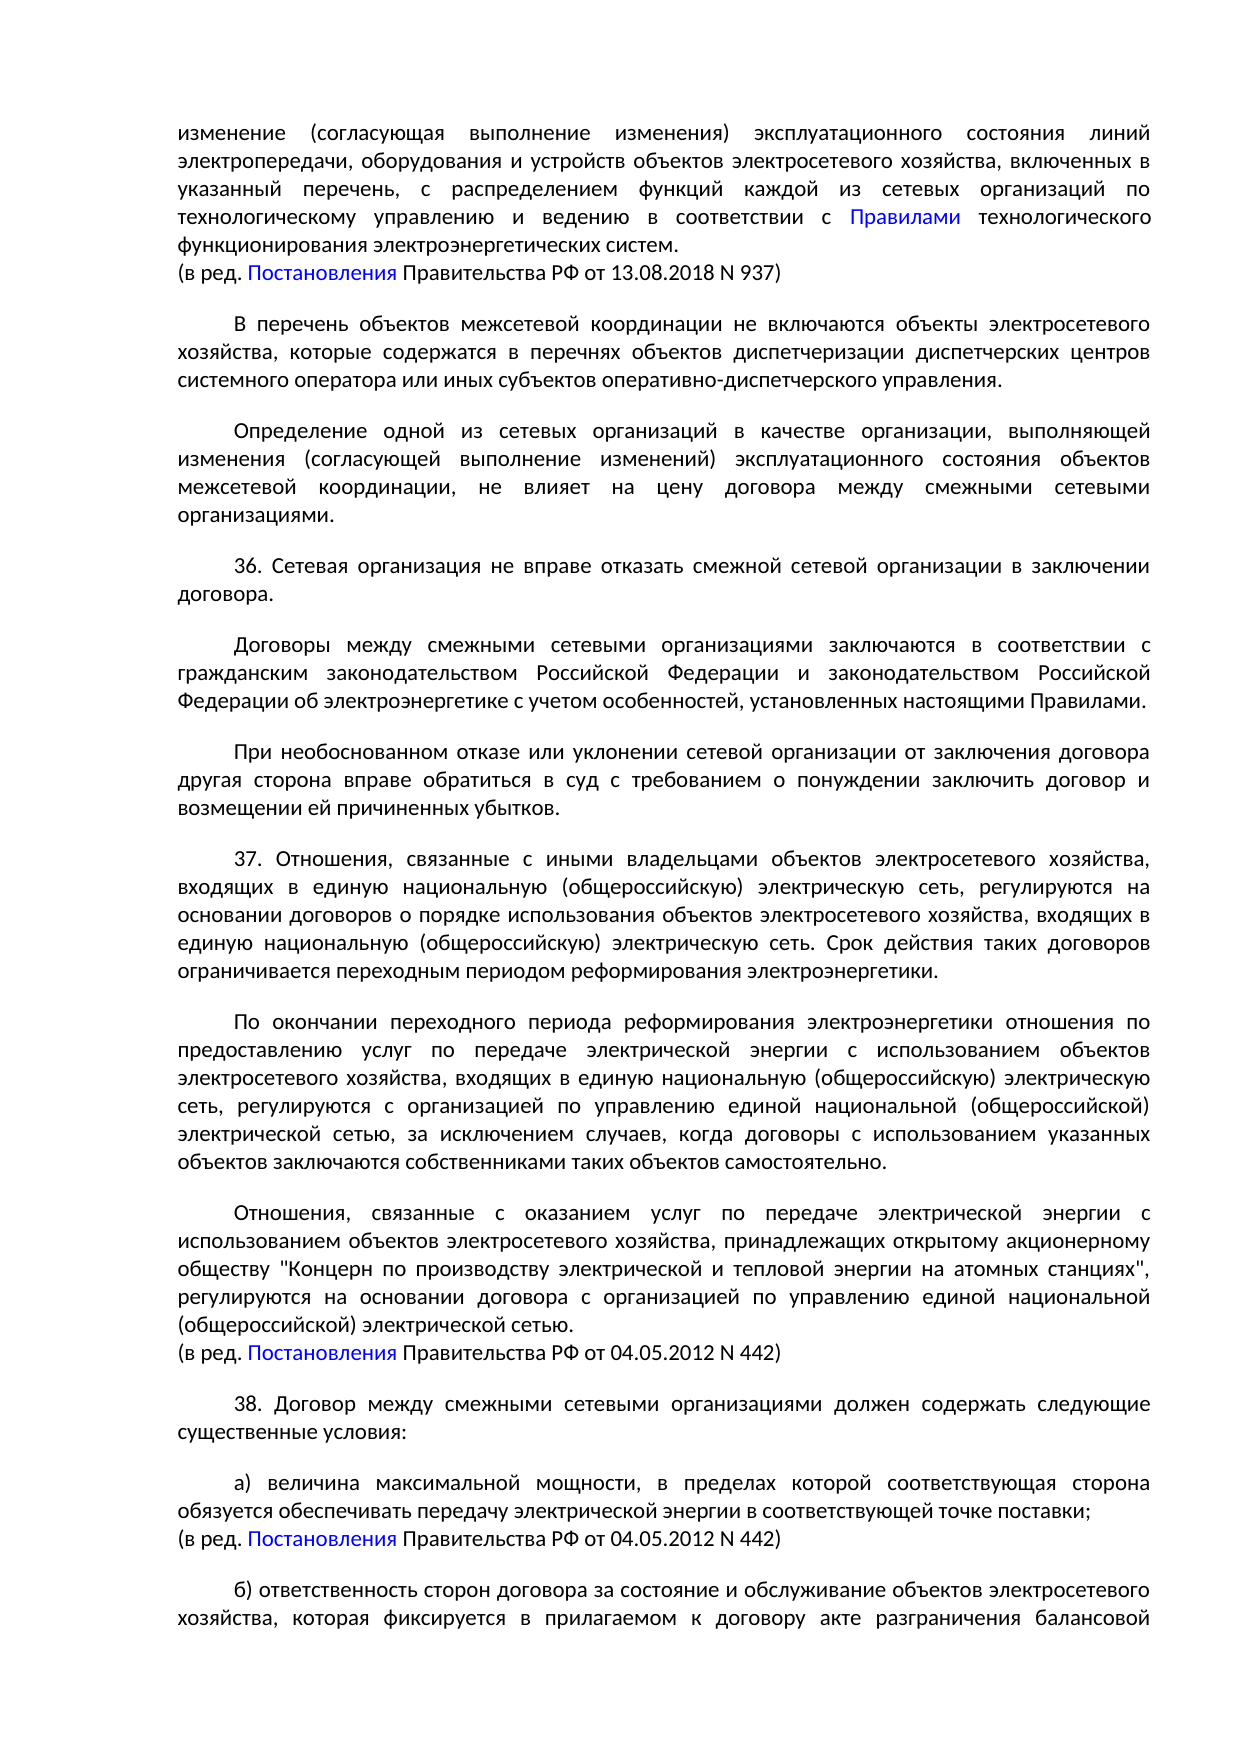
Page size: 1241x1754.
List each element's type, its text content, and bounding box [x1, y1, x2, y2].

text 37. Отношения, связанные с иными владельцами объектов электросетевого хозяйства, входящих в единую национальную (общероссийскую) электрическую сеть, регулируются на основании договоров о порядке использования объектов электросетевого хозяйства, входящих в единую национальную (общероссийскую) электрическую сеть. Срок действия таких договоров ограничивается переходным периодом реформирования электроэнергетики. [177, 844, 1152, 984]
text а) величина максимальной мощности, в пределах которой соответствующая сторона обязуется обеспечивать передачу электрической энергии в соответствующей точке поставки; [177, 1468, 1152, 1524]
text 36. Сетевая организация не вправе отказать смежной сетевой организации в заключении договора. [177, 551, 1152, 607]
text Договоры между смежными сетевыми организациями заключаются в соответствии с гражданским законодательством Российской Федерации и законодательством Российской Федерации об электроэнергетике с учетом особенностей, установленных настоящими Правилами. [177, 630, 1152, 714]
text (в ред. Постановления Правительства РФ от 04.05.2012 N 442) [177, 1338, 1152, 1366]
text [177, 1575, 1152, 1631]
text При необоснованном отказе или уклонении сетевой организации от заключения договора другая сторона вправе обратиться в суд с требованием о понуждении заключить договор и возмещении ей причиненных убытков. [177, 737, 1152, 821]
text В перечень объектов межсетевой координации не включаются объекты электросетевого хозяйства, которые содержатся в перечнях объектов диспетчеризации диспетчерских центров системного оператора или иных субъектов оперативно-диспетчерского управления. [177, 309, 1152, 393]
text По окончании переходного периода реформирования электроэнергетики отношения по предоставлению услуг по передаче электрической энергии с использованием объектов электросетевого хозяйства, входящих в единую национальную (общероссийскую) электрическую сеть, регулируются с организацией по управлению единой национальной (общероссийской) электрической сетью, за исключением случаев, когда договоры с использованием указанных объектов заключаются собственниками таких объектов самостоятельно. [177, 1007, 1152, 1175]
text (в ред. Постановления Правительства РФ от 04.05.2012 N 442) [177, 1524, 1152, 1552]
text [177, 118, 1152, 258]
text Определение одной из сетевых организаций в качестве организации, выполняющей изменения (согласующей выполнение изменений) эксплуатационного состояния объектов межсетевой координации, не влияет на цену договора между смежными сетевыми организациями. [177, 416, 1152, 528]
text 38. Договор между смежными сетевыми организациями должен содержать следующие существенные условия: [177, 1389, 1152, 1445]
text (в ред. Постановления Правительства РФ от 13.08.2018 N 937) [177, 258, 1152, 286]
text Отношения, связанные с оказанием услуг по передаче электрической энергии с использованием объектов электросетевого хозяйства, принадлежащих открытому акционерному обществу "Концерн по производству электрической и тепловой энергии на атомных станциях", регулируются на основании договора с организацией по управлению единой национальной (общероссийской) электрической сетью. [177, 1198, 1152, 1338]
